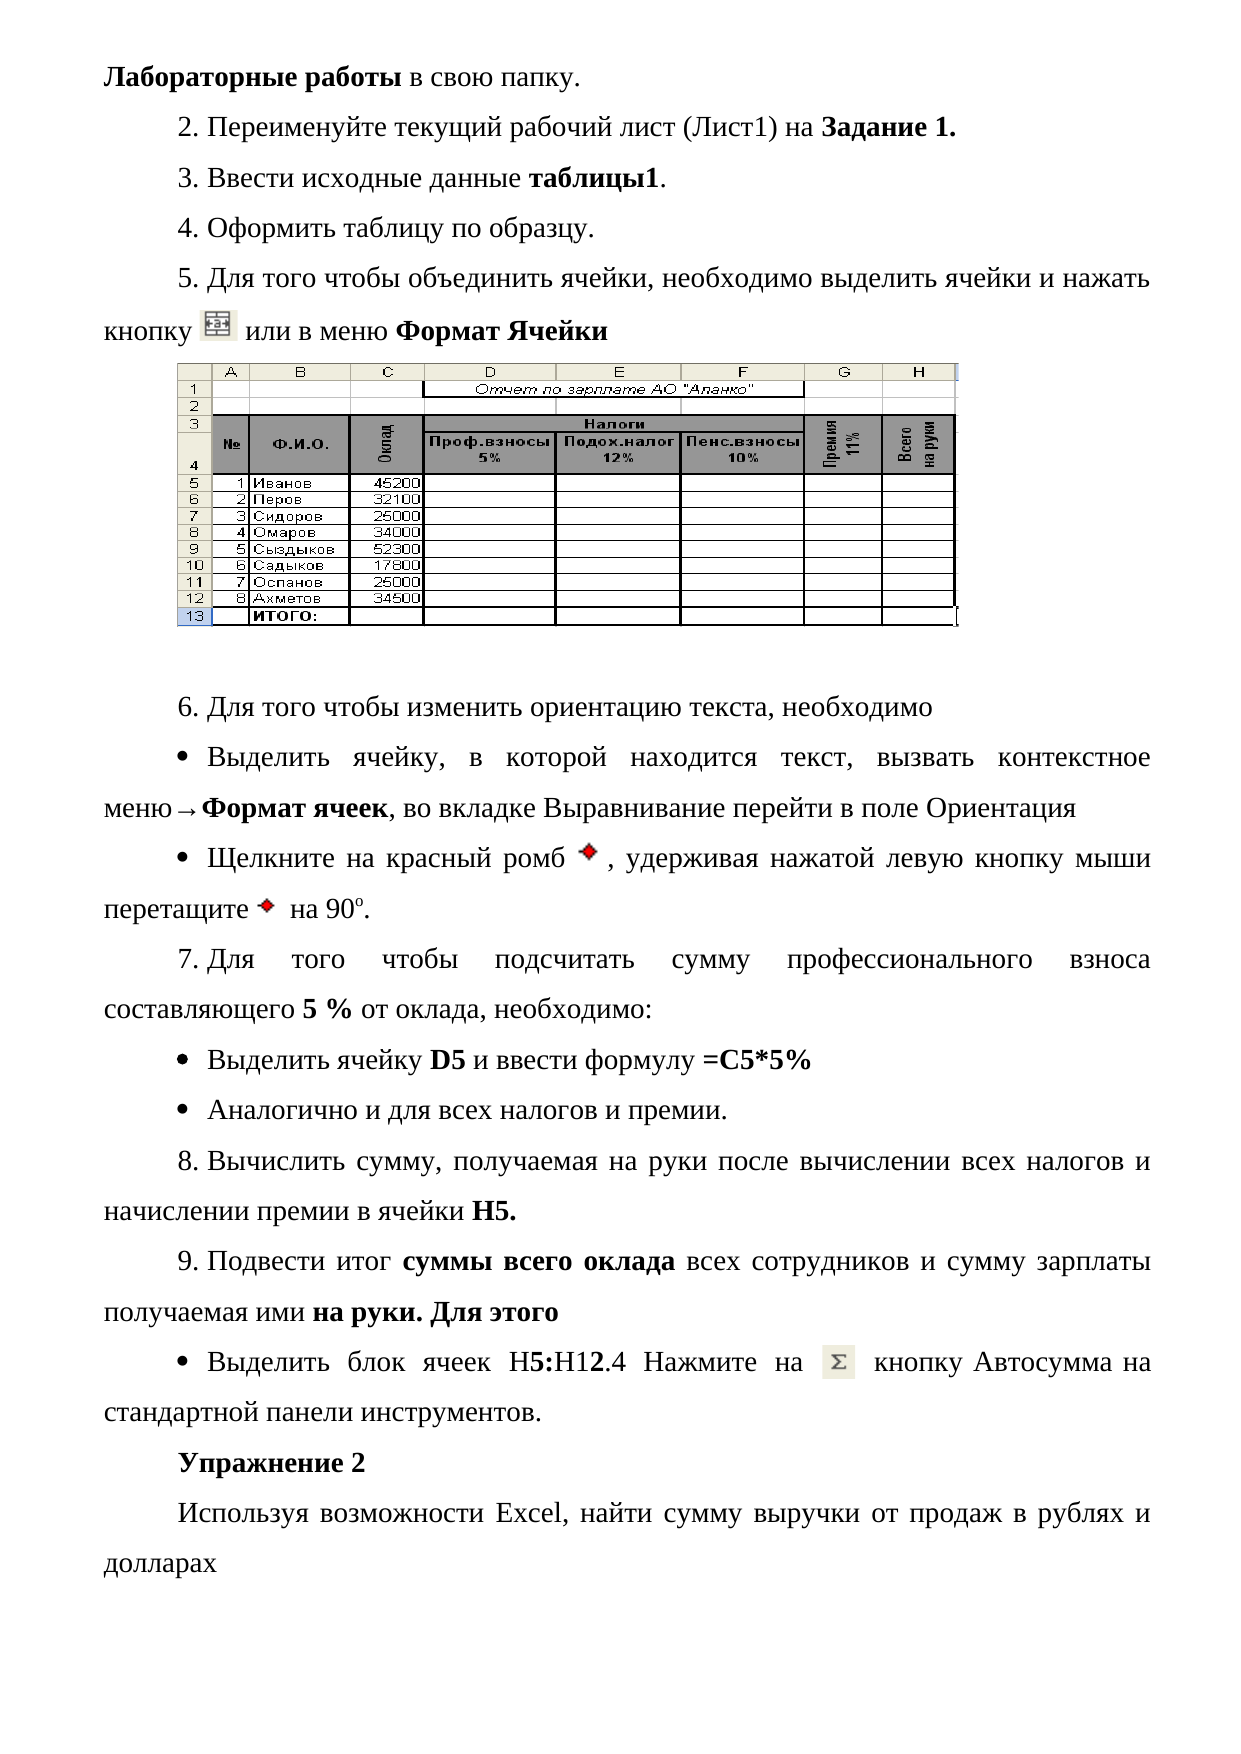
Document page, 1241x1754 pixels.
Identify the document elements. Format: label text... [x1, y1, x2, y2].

list Аналогично и для всех налогов и премии. [103, 1092, 1152, 1126]
text Упражнение 2 [103, 1445, 1152, 1478]
list Для того чтобы подсчитать сумму профессионального взноса составляющего 5 % от оклада, необходимо: [103, 941, 1152, 1025]
list Выделить ячейку, в которой находится текст, вызвать контекстное меню→Формат ячеек, во вкладке Выравнивание перейти в поле Ориентация [103, 739, 1152, 823]
list Ввести исходные данные таблицы1. [103, 160, 1152, 193]
list Для того чтобы объединить ячейки, необходимо выделить ячейки и нажать кнопку или в меню Формат Ячейки [103, 260, 1152, 347]
list Подвести итог суммы всего оклада всех сотрудников и сумму зарплаты получаемая ими на руки. Для этого [103, 1243, 1152, 1327]
picture [199, 310, 238, 341]
list Вычислить сумму, получаемая на руки после вычислении всех налогов и начислении премии в ячейки Н5. [103, 1143, 1152, 1227]
list Выделить блок ячеек H5:H12.4 Нажмите на кнопку Автосумма на стандартной панели инструментов. [103, 1344, 1152, 1428]
picture [256, 895, 283, 919]
list Для того чтобы изменить ориентацию текста, необходимо [103, 689, 1152, 722]
list Переименуйте текущий рабочий лист (Лист1) на Задание 1. [103, 109, 1152, 143]
list Оформить таблицу по образцу. [103, 210, 1152, 243]
list Щелкните на красный ромб , удерживая нажатой левую кнопку мыши перетащите на 90о. [103, 840, 1152, 924]
text Используя возможности Excel, найти сумму выручки от продаж в рублях и долларах [103, 1495, 1152, 1579]
picture [577, 840, 607, 868]
list Выделить ячейку D5 и ввести формулу =С5*5% [103, 1042, 1152, 1076]
picture [177, 363, 959, 627]
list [103, 59, 1152, 93]
